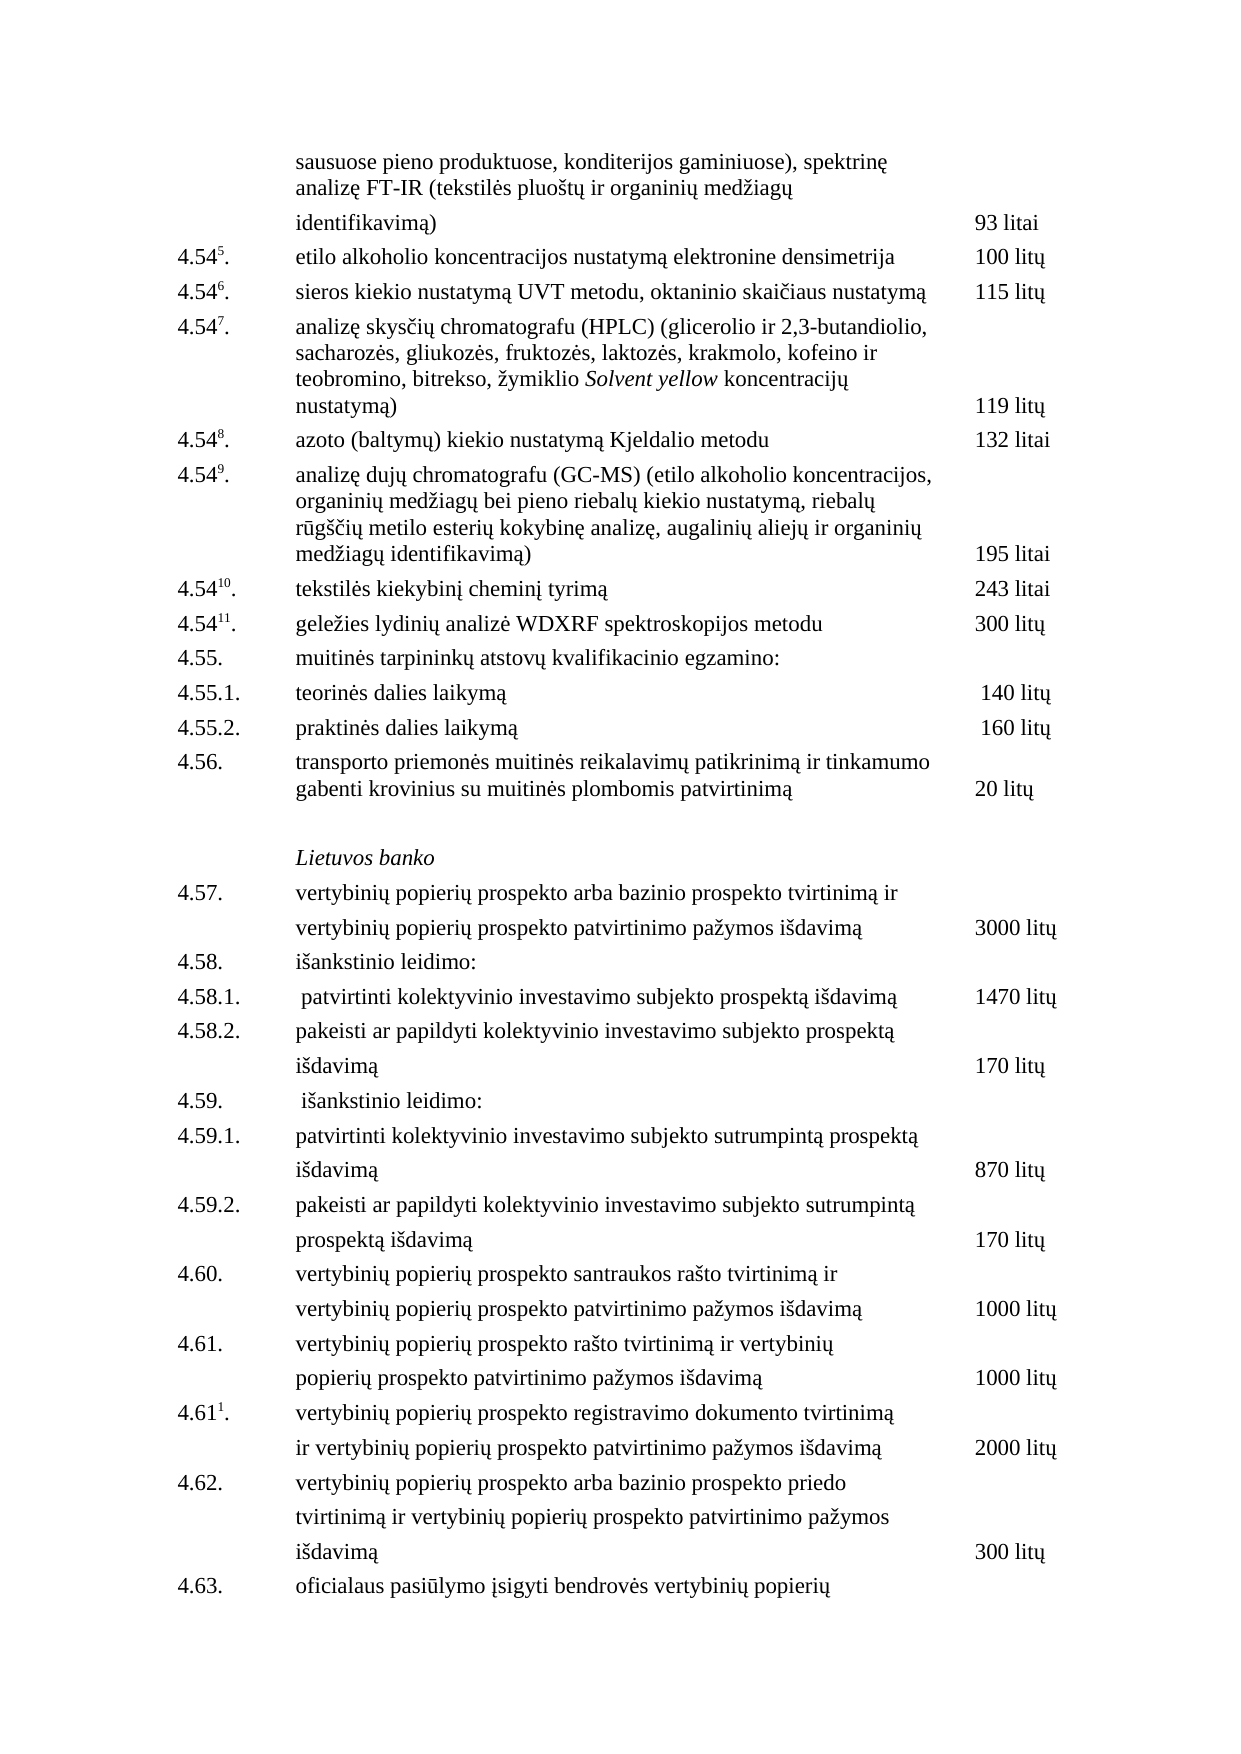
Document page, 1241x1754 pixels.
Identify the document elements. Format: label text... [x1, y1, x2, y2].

text tvirtinimą ir vertybinių popierių prospekto patvirtinimo pažymos [177, 1503, 1122, 1529]
text identifikavimą) 93 litai [177, 209, 945, 235]
text išdavimą 170 litų [177, 1052, 945, 1079]
text 4.5410. tekstilės kiekybinį cheminį tyrimą 243 litai [177, 575, 945, 601]
text 4.56. transporto priemonės muitinės reikalavimų patikrinimą ir tinkamumo gabenti krovinius su muitinės plombomis patvirtinimą 20 litų [177, 748, 945, 801]
text 4.58.1. patvirtinti kolektyvinio investavimo subjekto prospektą išdavimą 1470 litų [177, 983, 1107, 1009]
text 4.548. azoto (baltymų) kiekio nustatymą Kjeldalio metodu 132 litai [177, 427, 945, 453]
text 4.546. sieros kiekio nustatymą UVT metodu, oktaninio skaičiaus nustatymą 115 litų [177, 278, 945, 304]
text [177, 148, 945, 200]
text 4.55. muitinės tarpininkų atstovų kvalifikacinio egzamino: [177, 644, 945, 671]
text išdavimą 300 litų [177, 1538, 945, 1564]
text 4.611. vertybinių popierių prospekto registravimo dokumento tvirtinimą [177, 1399, 1122, 1426]
text 4.62. vertybinių popierių prospekto arba bazinio prospekto priedo [177, 1468, 1122, 1495]
text 4.59.1. patvirtinti kolektyvinio investavimo subjekto sutrumpintą prospektą [177, 1122, 974, 1148]
text 4.5411. geležies lydinių analizė WDXRF spektroskopijos metodu 300 litų [177, 610, 945, 636]
text vertybinių popierių prospekto patvirtinimo pažymos išdavimą 3000 litų [295, 913, 945, 940]
text 4.547. analizę skysčių chromatografu (HPLC) (glicerolio ir 2,3-butandiolio, sacharozės, gliukozės, fruktozės, laktozės, krakmolo, kofeino ir teobromino, bitrekso, žymiklio Solvent yellow koncentracijų nustatymą) 119 litų [177, 313, 945, 418]
text 4.59. išankstinio leidimo: [177, 1087, 945, 1113]
text išdavimą 870 litų [177, 1156, 1107, 1183]
text ir vertybinių popierių prospekto patvirtinimo pažymos išdavimą 2000 litų [177, 1434, 945, 1460]
text 4.58. išankstinio leidimo: [177, 948, 945, 974]
text 4.60. vertybinių popierių prospekto santraukos rašto tvirtinimą ir [177, 1260, 1122, 1287]
text popierių prospekto patvirtinimo pažymos išdavimą 1000 litų [177, 1364, 945, 1391]
text 4.63. oficialaus pasiūlymo įsigyti bendrovės vertybinių popierių [177, 1573, 1122, 1599]
text 4.545. etilo alkoholio koncentracijos nustatymą elektronine densimetrija 100 litų [177, 243, 945, 270]
text vertybinių popierių prospekto patvirtinimo pažymos išdavimą 1000 litų [177, 1295, 945, 1321]
text 4.55.1. teorinės dalies laikymą 140 litų [177, 679, 945, 705]
text 4.59.2. pakeisti ar papildyti kolektyvinio investavimo subjekto sutrumpintą [177, 1191, 945, 1217]
text 4.61. vertybinių popierių prospekto rašto tvirtinimą ir vertybinių [177, 1330, 1122, 1356]
text Lietuvos banko [177, 844, 945, 871]
text prospektą išdavimą 170 litų [177, 1226, 945, 1252]
text 4.549. analizę dujų chromatografu (GC-MS) (etilo alkoholio koncentracijos, organinių medžiagų bei pieno riebalų kiekio nustatymą, riebalų rūgščių metilo esterių kokybinę analizę, augalinių aliejų ir organinių medžiagų identifikavimą) 195 litai [177, 461, 945, 567]
text 4.58.2. pakeisti ar papildyti kolektyvinio investavimo subjekto prospektą [177, 1018, 945, 1044]
text 4.57. vertybinių popierių prospekto arba bazinio prospekto tvirtinimą ir [177, 879, 1122, 905]
text 4.55.2. praktinės dalies laikymą 160 litų [177, 714, 945, 740]
